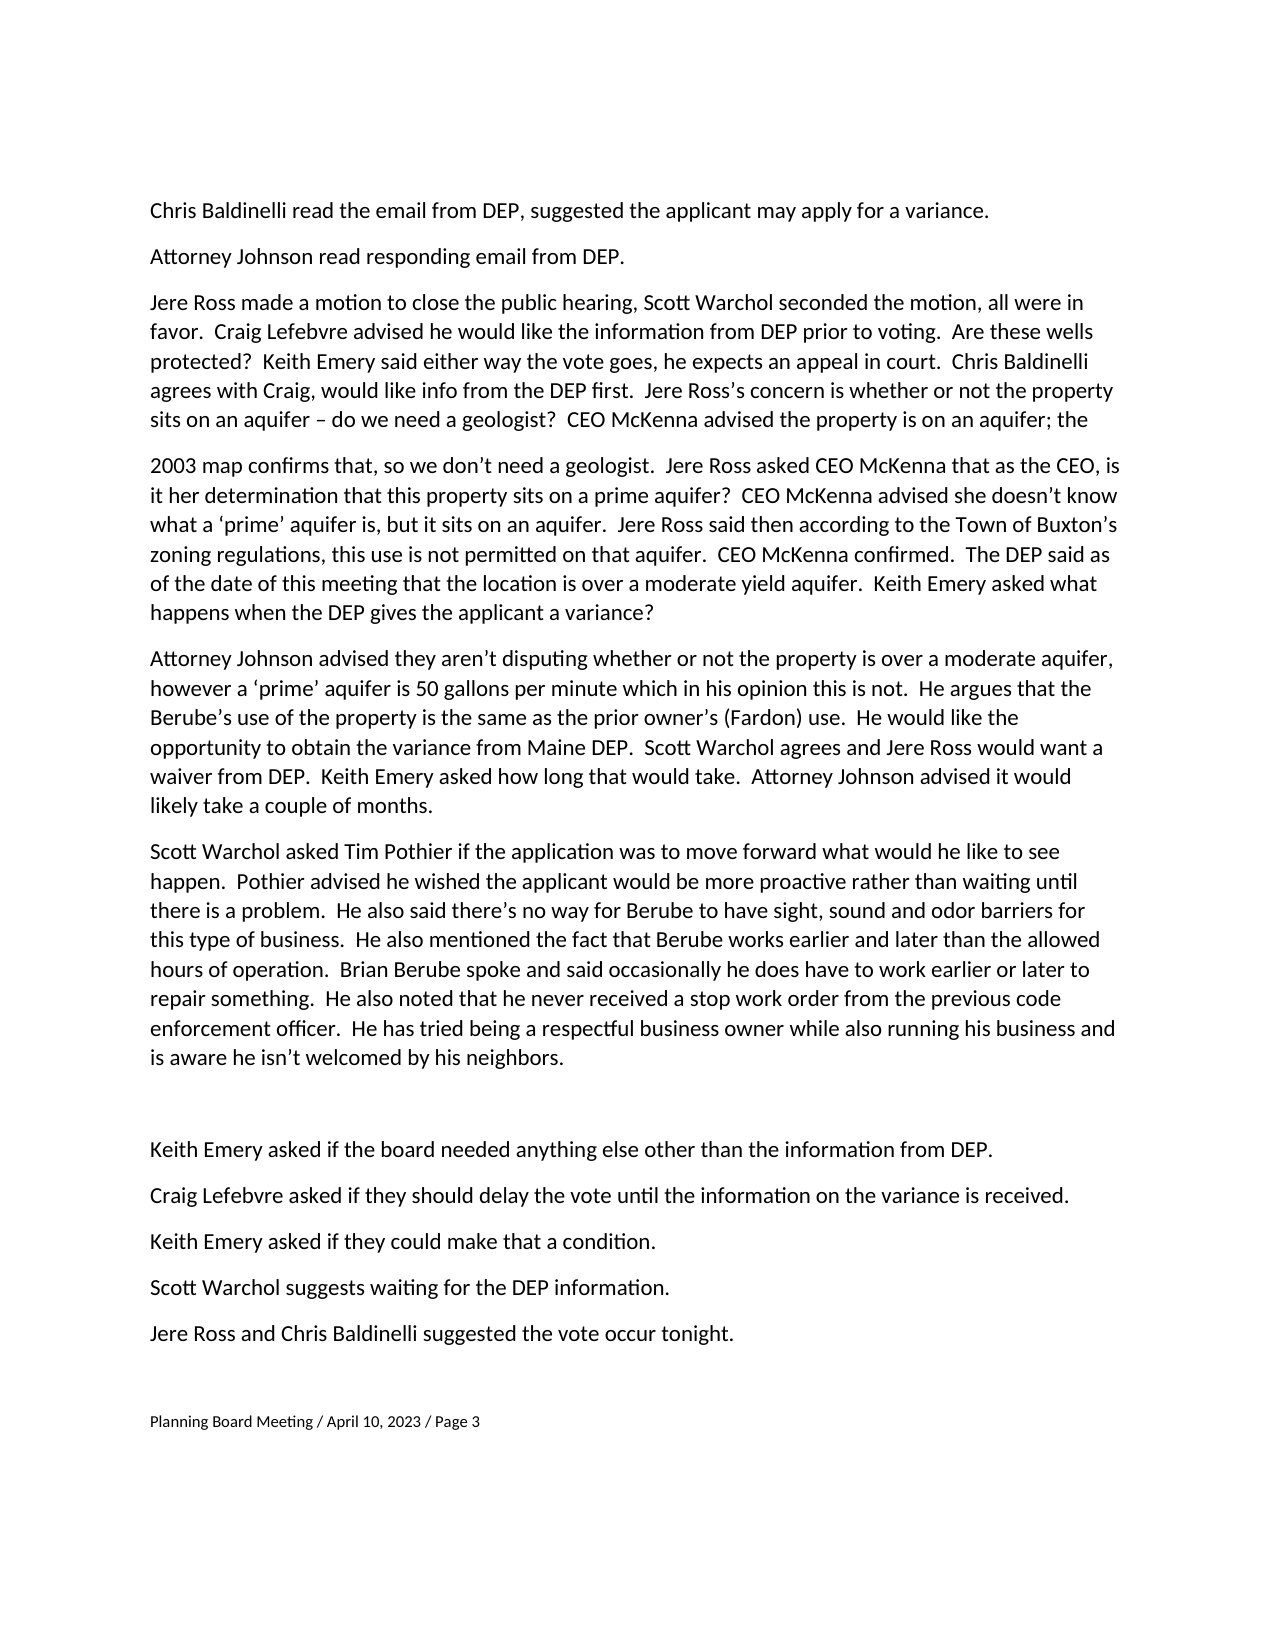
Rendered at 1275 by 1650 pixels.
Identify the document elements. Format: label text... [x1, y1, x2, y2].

text Jere Ross and Chris Baldinelli suggested the vote occur tonight. [150, 1319, 1125, 1347]
text Scott Warchol suggests waiting for the DEP information. [150, 1273, 1125, 1301]
text Craig Lefebvre asked if they should delay the vote until the information on the variance is received. [150, 1181, 1125, 1209]
text Keith Emery asked if the board needed anything else other than the information from DEP. [150, 1135, 1125, 1163]
text Planning Board Meeting / April 10, 2023 / Page 3 [150, 1411, 1125, 1432]
text 2003 map confirms that, so we don’t need a geologist. Jere Ross asked CEO McKenna that as the CEO, is it her determination that this property sits on a prime aquifer? CEO McKenna advised she doesn’t know what a ‘prime’ aquifer is, but it sits on an aquifer. Jere Ross said then according to the Town of Buxton’s zoning regulations, this use is not permitted on that aquifer. CEO McKenna confirmed. The DEP said as of the date of this meeting that the location is over a moderate yield aquifer. Keith Emery asked what happens when the DEP gives the applicant a variance? [150, 452, 1125, 627]
text Attorney Johnson read responding email from DEP. [150, 242, 1125, 270]
text Scott Warchol asked Tim Pothier if the application was to move forward what would he like to see happen. Pothier advised he wished the applicant would be more proactive rather than waiting until there is a problem. He also said there’s no way for Berube to have sight, sound and odor barriers for this type of business. He also mentioned the fact that Berube works earlier and later than the allowed hours of operation. Brian Berube spoke and said occasionally he does have to work earlier or later to repair something. He also noted that he never received a stop work order from the previous code enforcement officer. He has tried being a respectful business owner while also running his business and is aware he isn’t welcomed by his neighbors. [150, 837, 1125, 1071]
text Jere Ross made a motion to close the public hearing, Scott Warchol seconded the motion, all were in favor. Craig Lefebvre advised he would like the information from DEP prior to voting. Are these wells protected? Keith Emery said either way the vote goes, he expects an appeal in court. Chris Baldinelli agrees with Craig, would like info from the DEP first. Jere Ross’s concern is whether or not the property sits on an aquifer – do we need a geologist? CEO McKenna advised the property is on an aquifer; the [150, 288, 1125, 434]
text Keith Emery asked if they could make that a condition. [150, 1227, 1125, 1255]
text Chris Baldinelli read the email from DEP, suggested the applicant may apply for a variance. [150, 196, 1125, 224]
text Attorney Johnson advised they aren’t disputing whether or not the property is over a moderate aquifer, however a ‘prime’ aquifer is 50 gallons per minute which in his opinion this is not. He argues that the Berube’s use of the property is the same as the prior owner’s (Fardon) use. He would like the opportunity to obtain the variance from Maine DEP. Scott Warchol agrees and Jere Ross would want a waiver from DEP. Keith Emery asked how long that would take. Attorney Johnson advised it would likely take a couple of months. [150, 644, 1125, 819]
